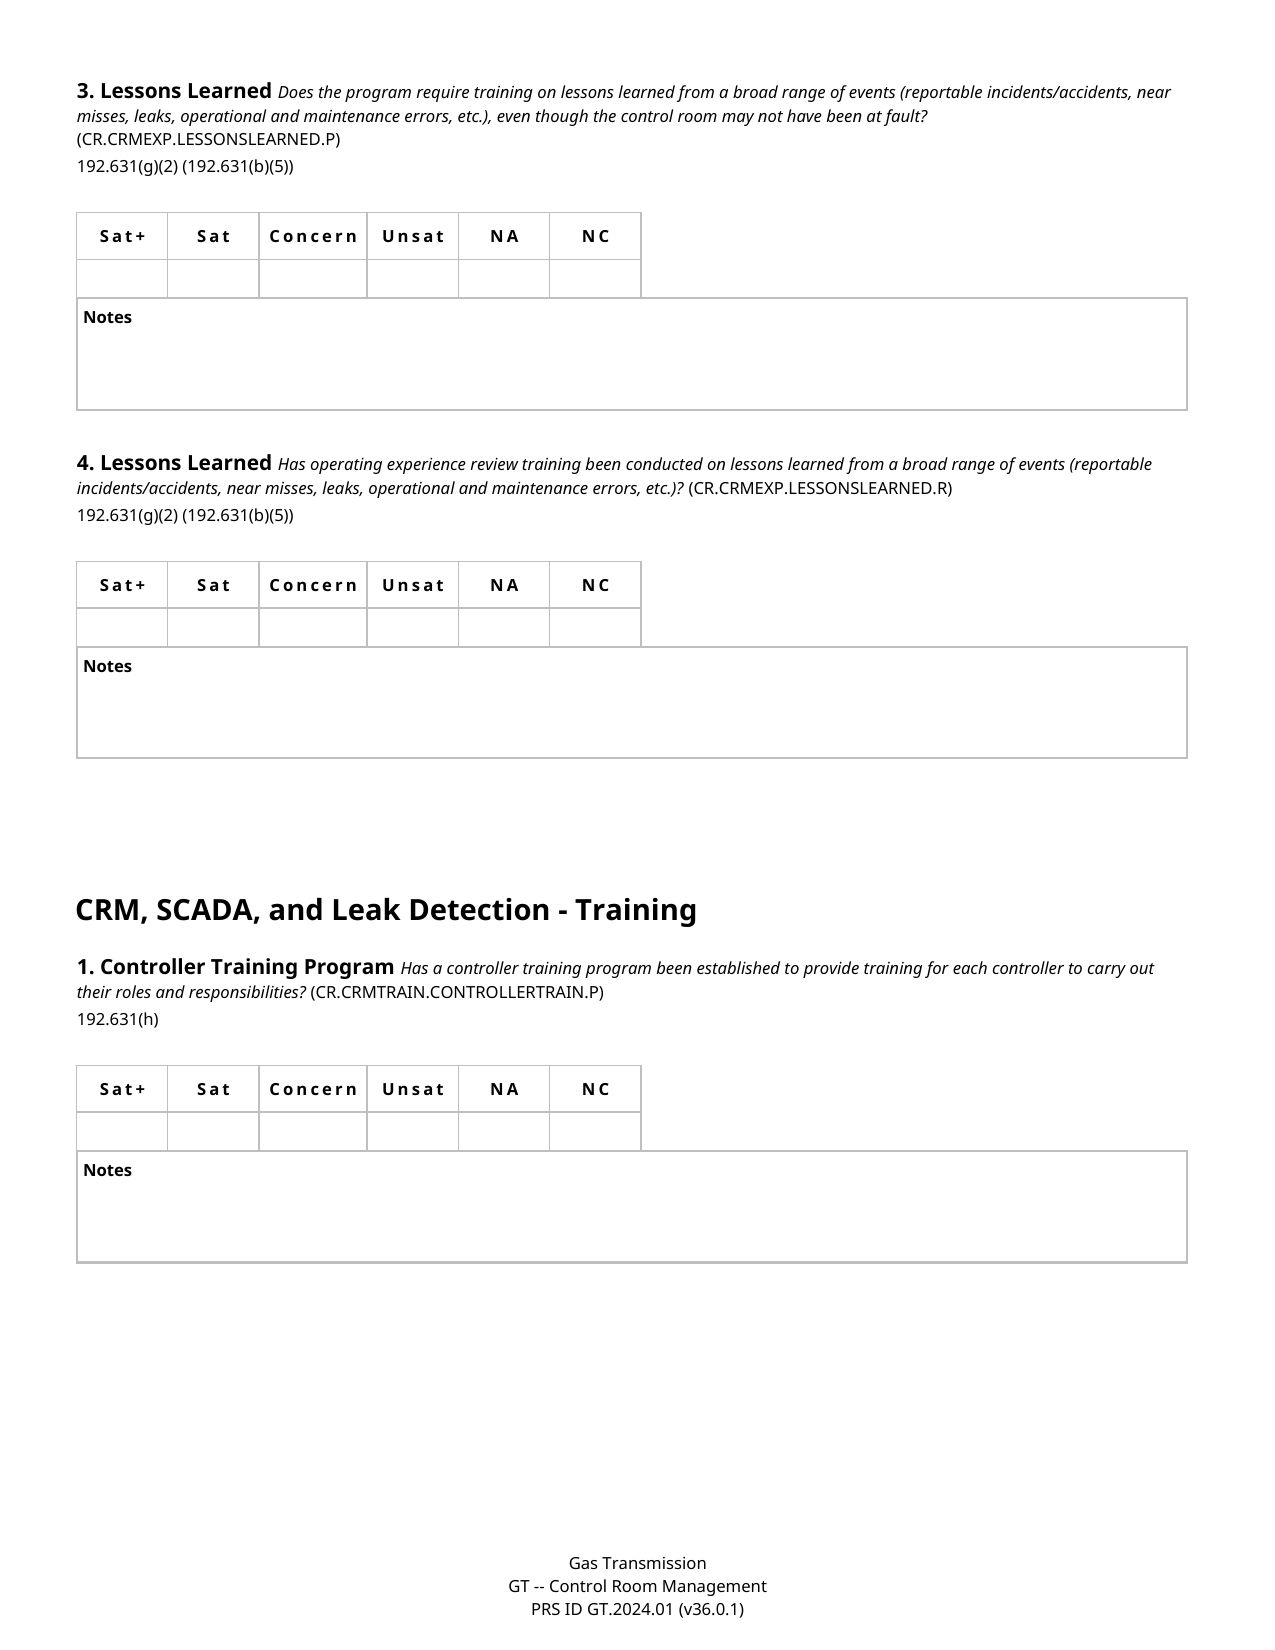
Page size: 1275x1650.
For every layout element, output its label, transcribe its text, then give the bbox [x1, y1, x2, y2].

text CRM, SCADA, and Leak Detection - Training [75, 889, 1200, 929]
table_header [75, 446, 1200, 795]
table_header [75, 951, 1200, 1299]
table_header [75, 75, 1200, 446]
